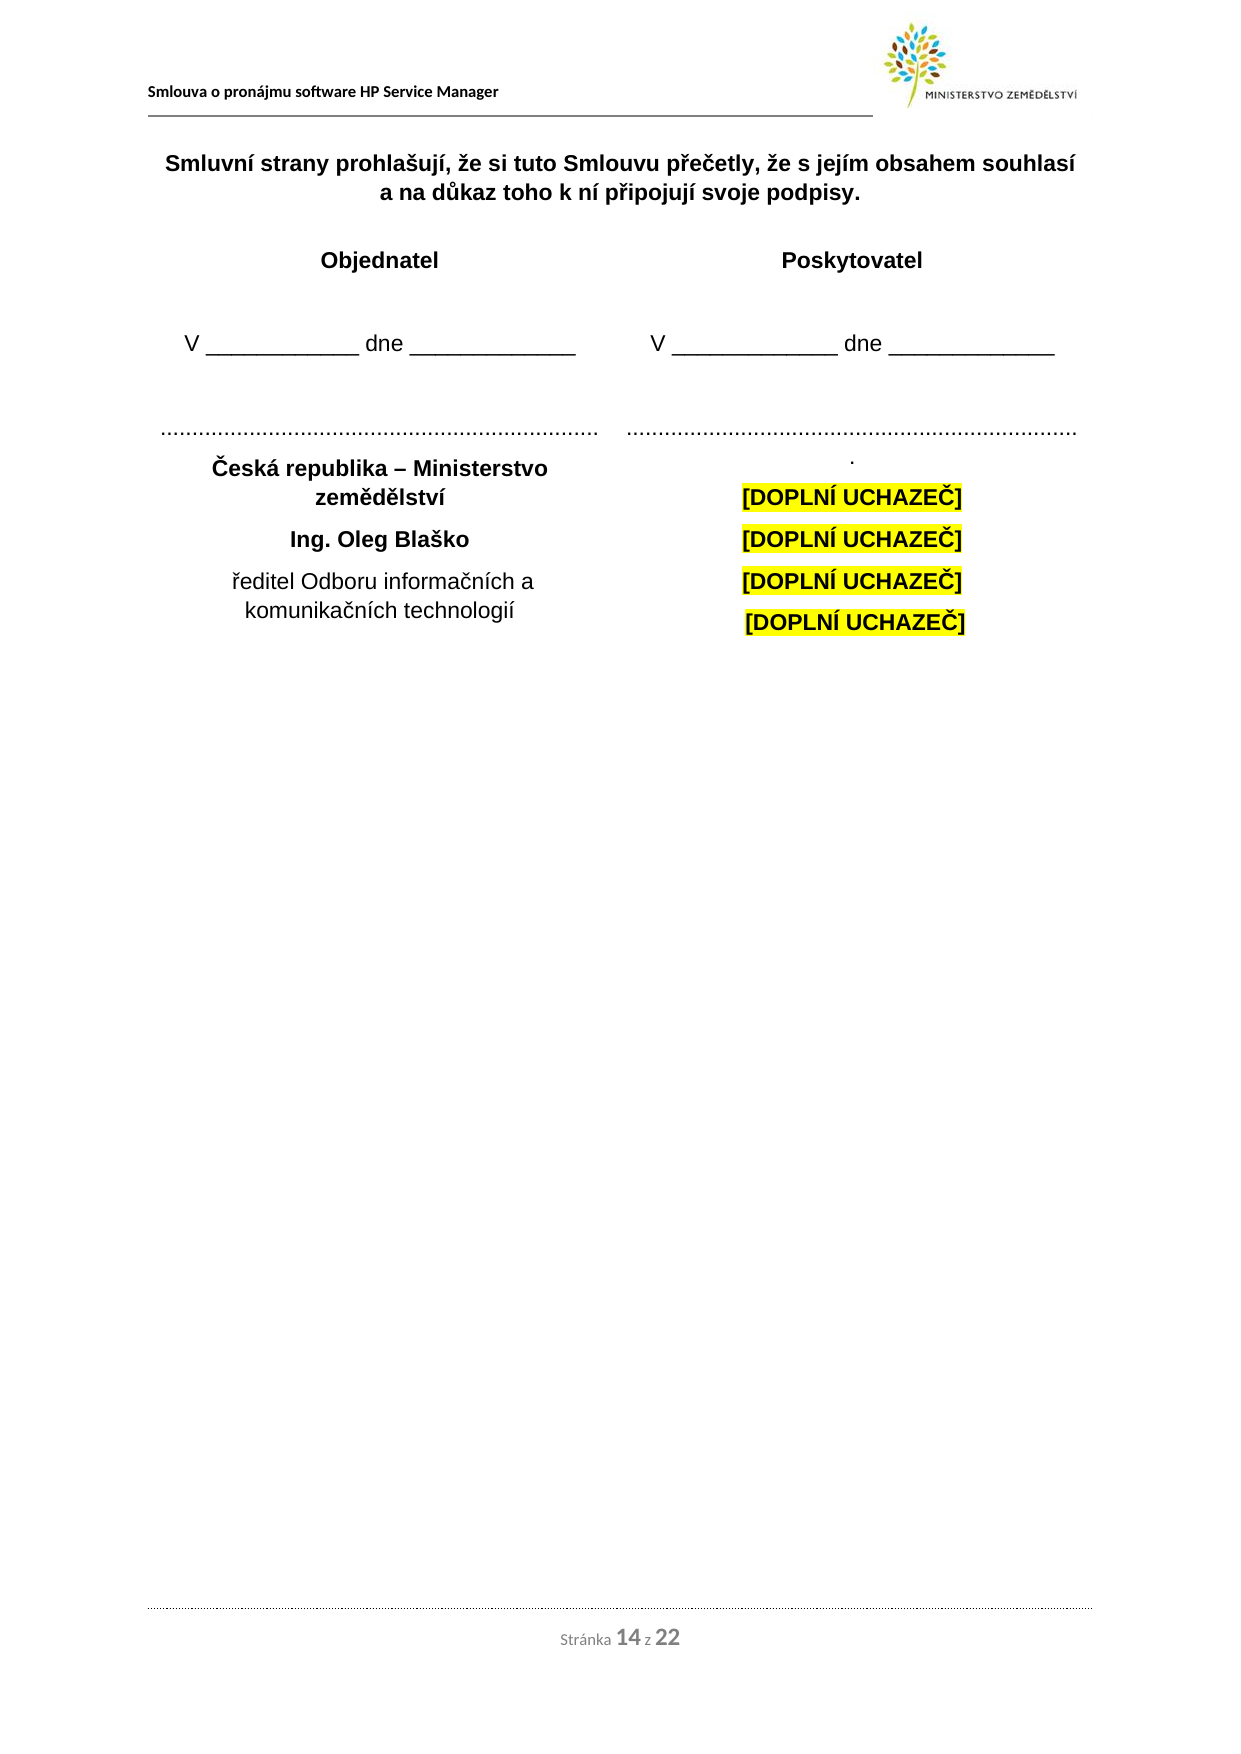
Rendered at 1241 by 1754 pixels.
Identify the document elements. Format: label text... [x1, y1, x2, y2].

table_cell ........................................................................ [doplní uchazeč] [doplní uchazeč] [doplní uchazeč] [doplní uchazeč] [612, 412, 1092, 691]
picture [873, 12, 1092, 118]
table_header Poskytovatel V _____________ dne _____________ [612, 245, 1092, 412]
table_cell ..................................................................... Česká republika – Ministerstvo zemědělství Ing. Oleg Blaško ředitel Odboru informačních a komunikačních technologií [148, 412, 612, 691]
text Smluvní strany prohlašují, že si tuto Smlouvu přečetly, že s jejím obsahem souhlasí a na důkaz toho k ní připojují svoje podpisy. [148, 148, 1092, 206]
table_header Objednatel V ____________ dne _____________ [148, 245, 612, 412]
